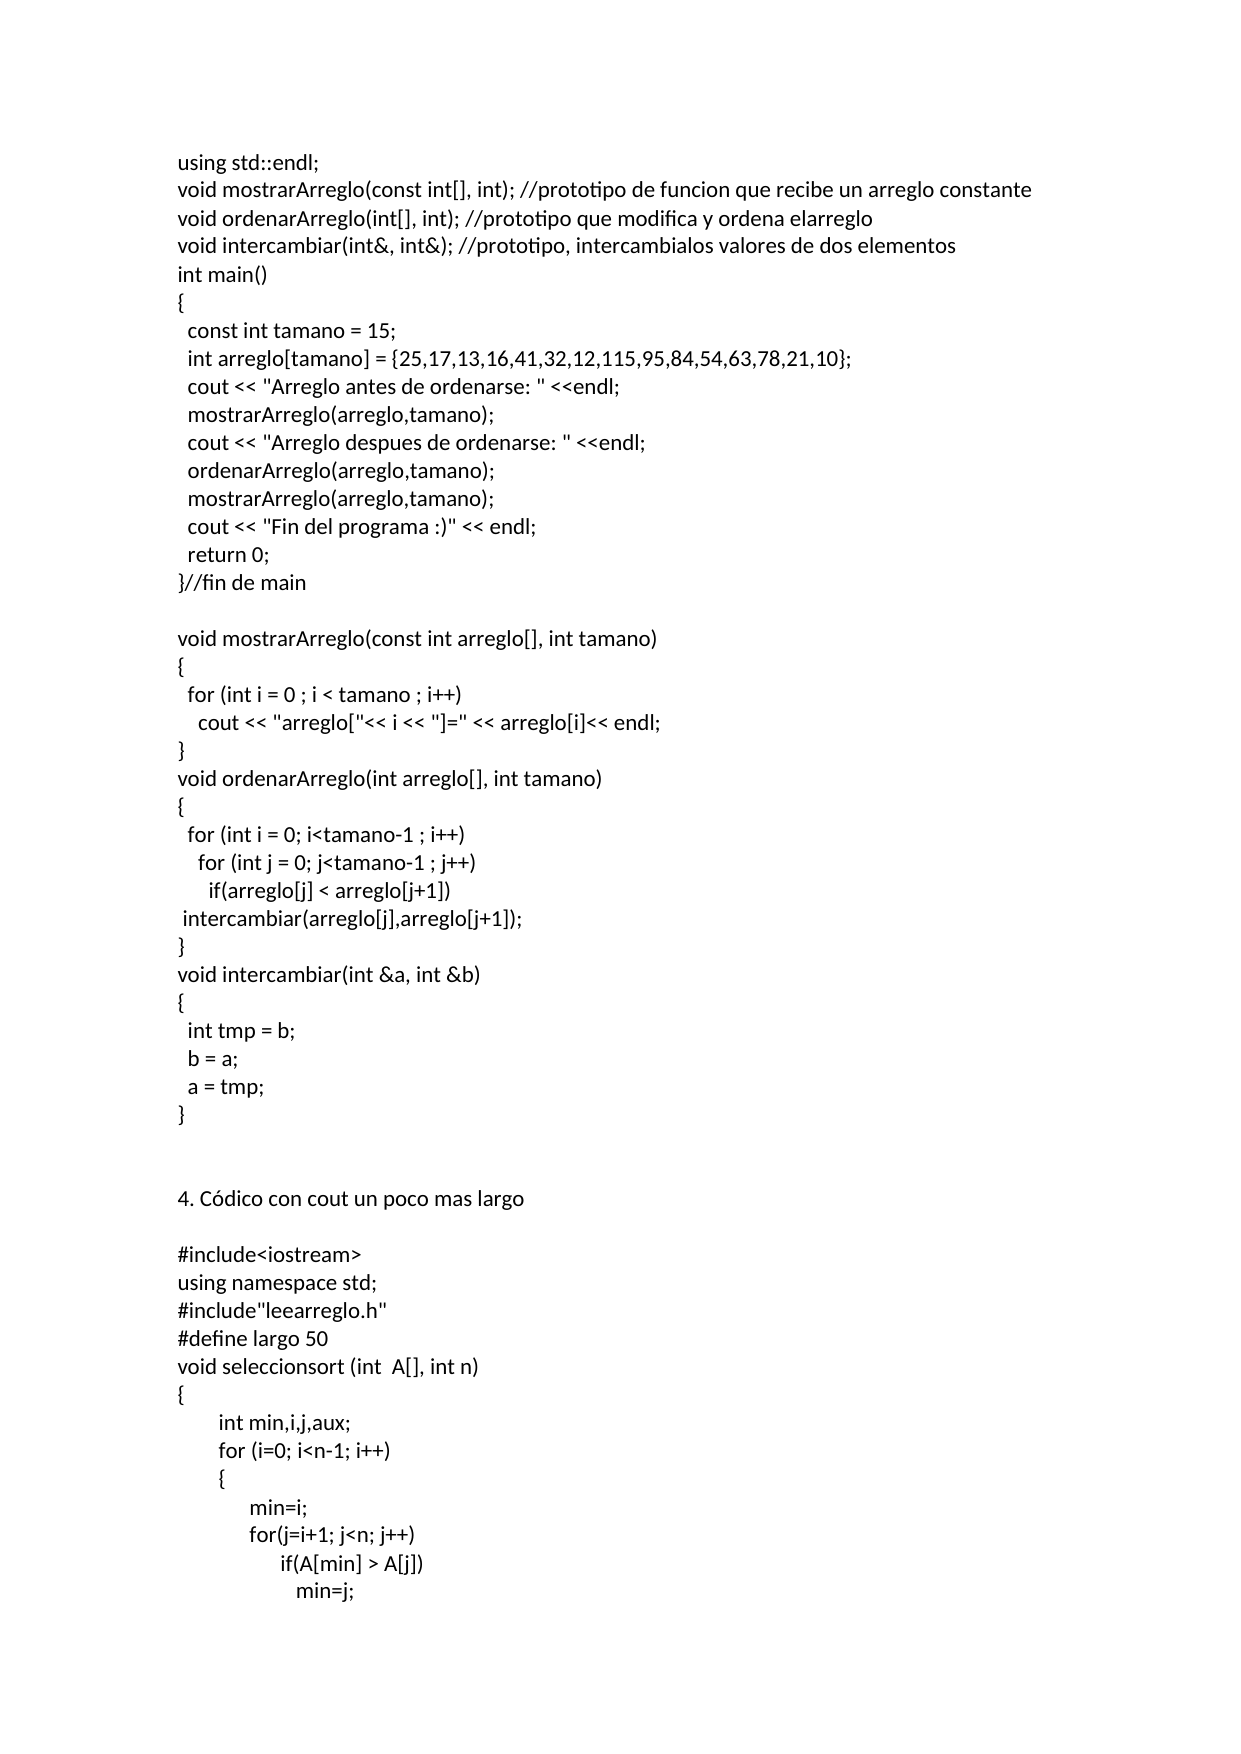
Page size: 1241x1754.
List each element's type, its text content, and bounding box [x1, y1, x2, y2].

text void mostrarArreglo(const int arreglo[], int tamano) [177, 624, 1063, 652]
text void seleccionsort (int A[], int n) [177, 1352, 1063, 1381]
text { [177, 288, 1063, 316]
text void ordenarArreglo(int arreglo[], int tamano) [177, 764, 1063, 792]
text #define largo 50 [177, 1324, 1063, 1352]
text { [177, 792, 1063, 820]
text #include<iostream> [177, 1240, 1063, 1268]
text if(A[min] > A[j]) [177, 1549, 1063, 1577]
text cout << "arreglo["<< i << "]=" << arreglo[i]<< endl; [177, 708, 1063, 736]
text int min,i,j,aux; [177, 1408, 1063, 1437]
text cout << "Fin del programa :)" << endl; [177, 512, 1063, 540]
text for (int j = 0; j<tamano-1 ; j++) [177, 848, 1063, 876]
text } [177, 736, 1063, 764]
text min=j; [177, 1577, 1063, 1605]
text void mostrarArreglo(const int[], int); //prototipo de funcion que recibe un arreglo constante [177, 176, 1063, 204]
text cout << "Arreglo despues de ordenarse: " <<endl; [177, 428, 1063, 456]
text using namespace std; [177, 1268, 1063, 1296]
text for (int i = 0; i<tamano-1 ; i++) [177, 820, 1063, 848]
text min=i; [177, 1493, 1063, 1521]
text mostrarArreglo(arreglo,tamano); [177, 484, 1063, 512]
text void intercambiar(int&, int&); //prototipo, intercambialos valores de dos elementos [177, 232, 1063, 260]
text const int tamano = 15; [177, 316, 1063, 344]
text } [177, 932, 1063, 960]
text for (i=0; i<n-1; i++) [177, 1437, 1063, 1464]
text { [177, 652, 1063, 680]
text 4. Códico con cout un poco mas largo [177, 1184, 1063, 1212]
text return 0; [177, 540, 1063, 568]
text mostrarArreglo(arreglo,tamano); [177, 400, 1063, 428]
text void ordenarArreglo(int[], int); //prototipo que modifica y ordena elarreglo [177, 204, 1063, 232]
text #include"leearreglo.h" [177, 1296, 1063, 1324]
text int tmp = b; [177, 1016, 1063, 1044]
text cout << "Arreglo antes de ordenarse: " <<endl; [177, 372, 1063, 400]
text { [177, 988, 1063, 1016]
text for (int i = 0 ; i < tamano ; i++) [177, 680, 1063, 708]
text { [177, 1464, 1063, 1493]
text { [177, 1381, 1063, 1408]
text int arreglo[tamano] = {25,17,13,16,41,32,12,115,95,84,54,63,78,21,10}; [177, 344, 1063, 372]
text if(arreglo[j] < arreglo[j+1]) [177, 876, 1063, 904]
text }//fin de main [177, 568, 1063, 596]
text a = tmp; [177, 1072, 1063, 1100]
text void intercambiar(int &a, int &b) [177, 960, 1063, 988]
text int main() [177, 260, 1063, 288]
text b = a; [177, 1044, 1063, 1072]
text for(j=i+1; j<n; j++) [177, 1521, 1063, 1549]
text intercambiar(arreglo[j],arreglo[j+1]); [177, 904, 1063, 932]
text using std::endl; [177, 148, 1063, 176]
text ordenarArreglo(arreglo,tamano); [177, 456, 1063, 484]
text } [177, 1100, 1063, 1128]
